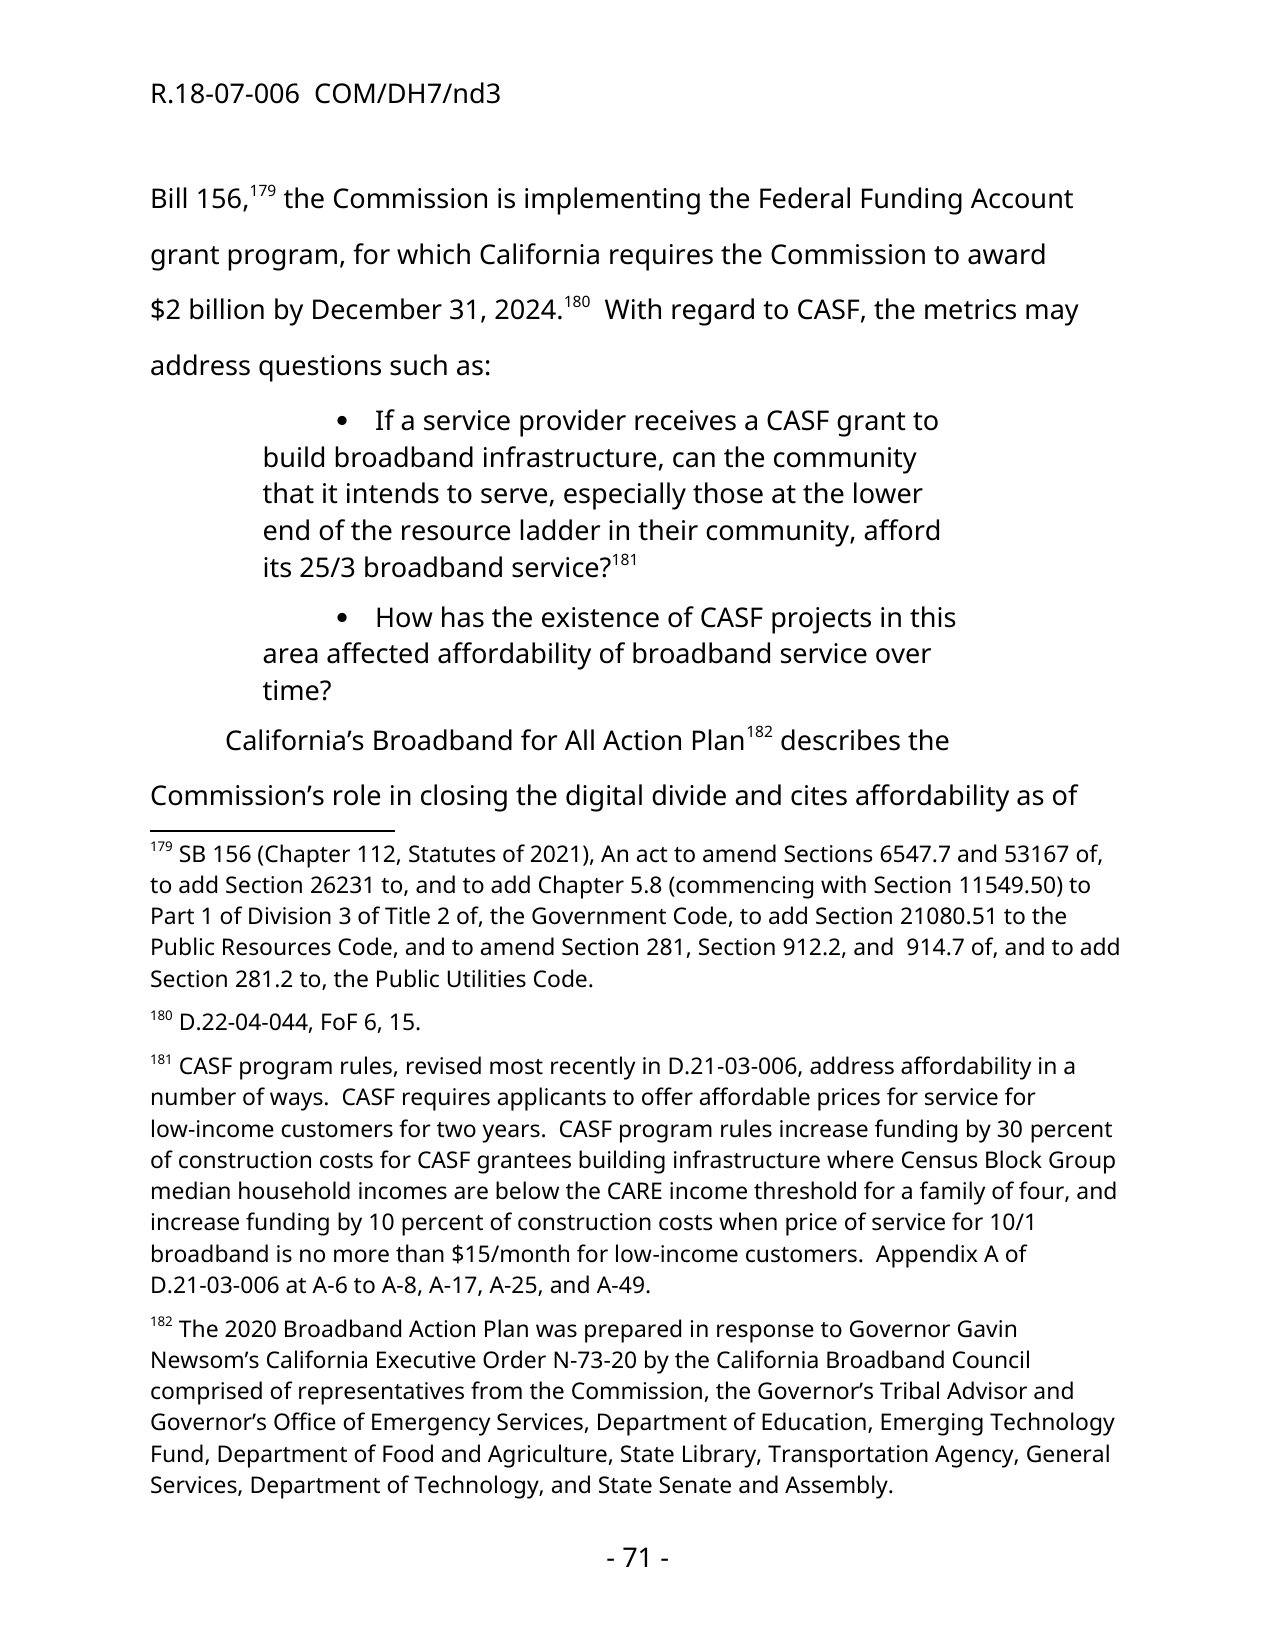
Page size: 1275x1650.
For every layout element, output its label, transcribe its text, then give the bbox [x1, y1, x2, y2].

text California’s Broadband for All Action Plan describes the Commission’s role in closing the digital divide and cites affordability as of one of five challenges to be addressed. In particular, the Broadband for All Action Plan aligns with the Commission’s determinations in the Phase 1 D.20-07-032, adoption of minimum essential broadband service as 25 Mbps/3 Mbps, for the metrics to account for communications provider service areas, and to equate absence of broadband subscribers to absence of broadband availability. As described in the Broadband for All Action Plan’s section “Challenge 2: Affordability:” [150, 721, 1125, 813]
list If a service provider receives a CASF grant to build broadband infrastructure, can the community that it intends to serve, especially those at the lower end of the resource ladder in their community, afford its 25/3 broadband service? [262, 401, 975, 586]
text The Implementation Staff Proposal suggests the metrics be introduced to enhance the current focus on affordability in the California Advanced Services Fund (CASF) public purpose program and under the umbrella of Broadband for All. Pursuant to the recently enacted Senate Bill 156, the Commission is implementing the Federal Funding Account grant program, for which California requires the Commission to award $2 billion by December 31, 2024. With regard to CASF, the metrics may address questions such as: [150, 180, 1125, 383]
list How has the existence of CASF projects in this area affected affordability of broadband service over time? [262, 598, 975, 709]
